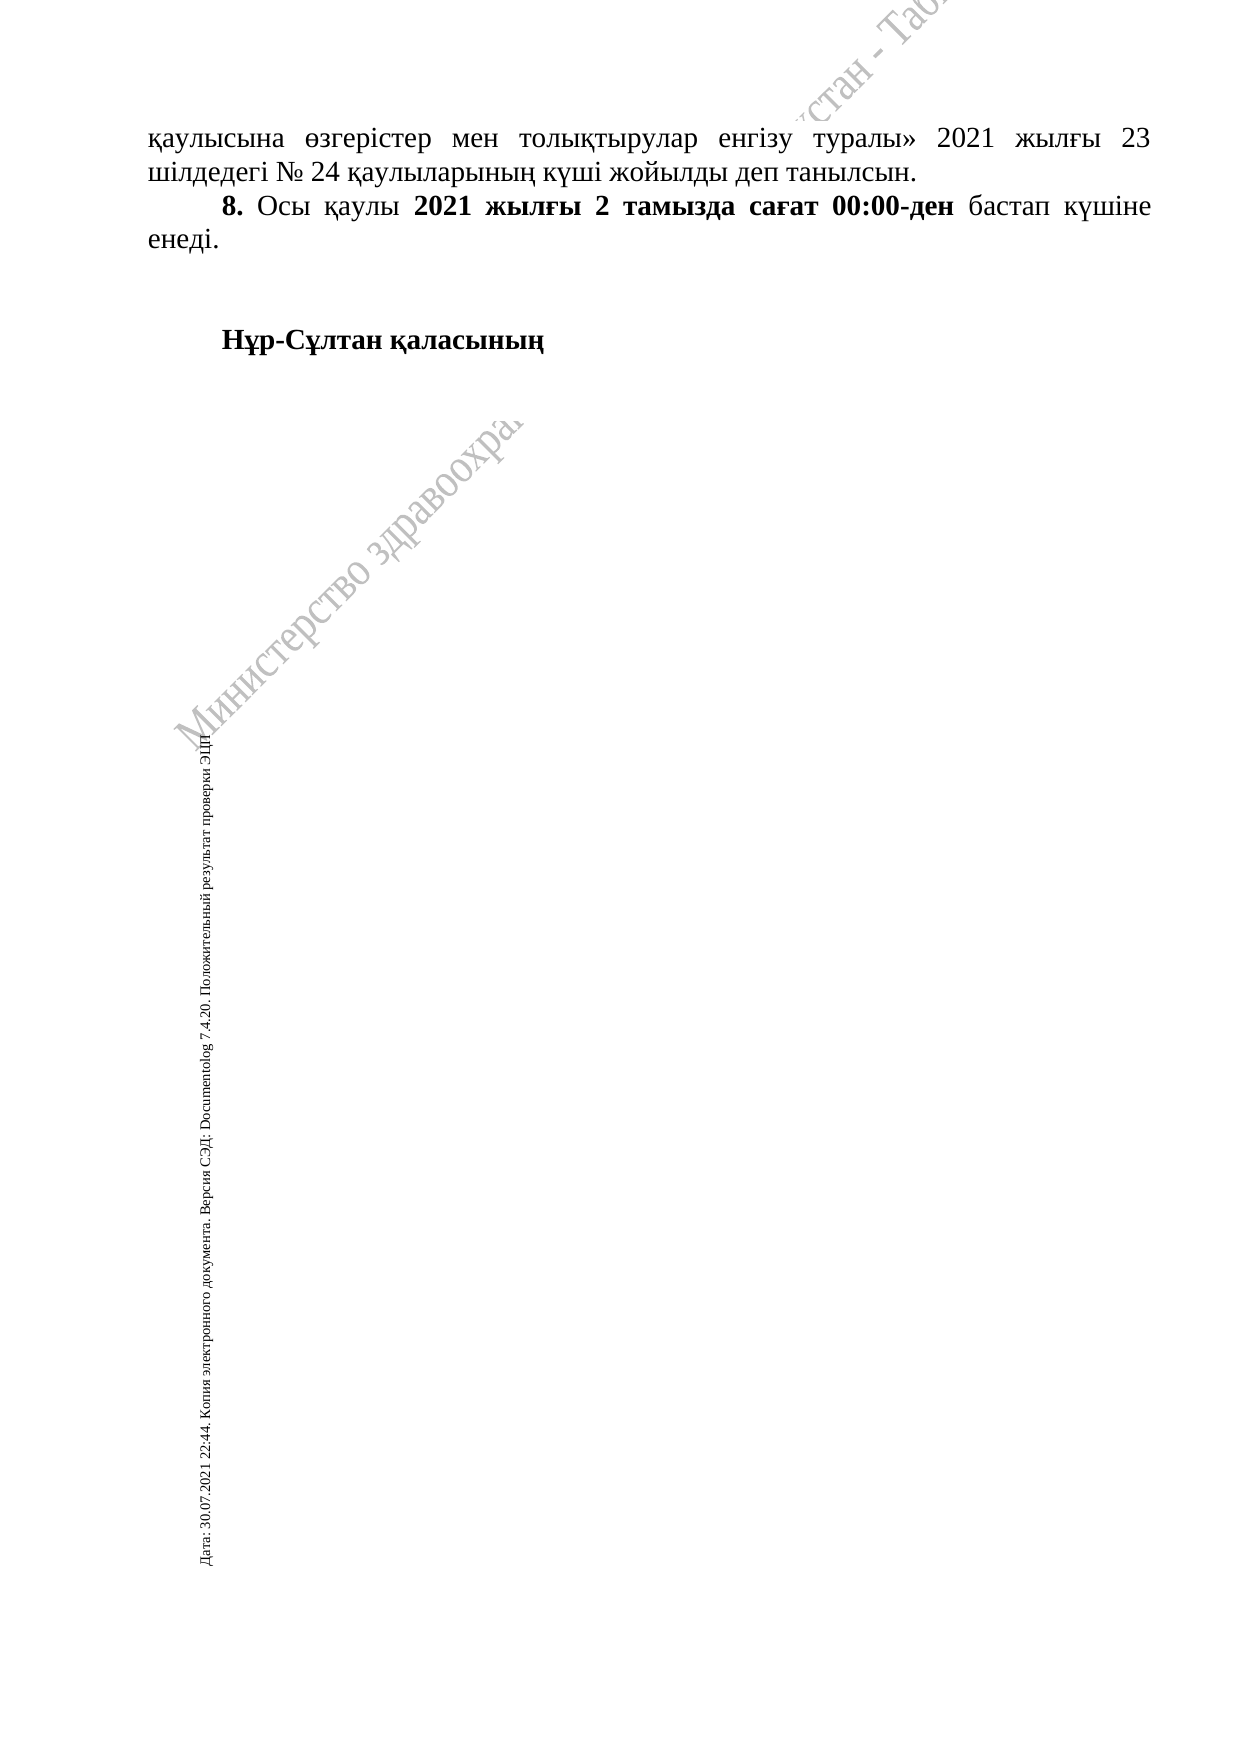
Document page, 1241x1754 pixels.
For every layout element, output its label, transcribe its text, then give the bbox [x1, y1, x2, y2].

text Нұр-Сұлтан қаласының [148, 322, 1152, 420]
text 7. Нұр-Сұлтан қаласының Бас мемлекеттік санитариялық дәрігерінің «Нұр-Сұлтан қаласындағы шектеу және карантиндік шаралары қатаңдату туралы» 2021 жылғы 14 шілдедегі № 23, Нұр-Сұлтан қаласының Бас мемлекеттік санитариялық дәрігерінің «2021 жылғы 14 шілдедегі № 23 Нұр-Сұлтан қаласындағы шектеу және карантиндік шаралары қатаңдату туралы» қаулысына өзгерістер мен толықтырулар енгізу туралы» 2021 жылғы 23 шілдедегі № 24 қаулыларының күші жойылды деп танылсын. [148, 121, 1152, 188]
text 8. Осы қаулы 2021 жылғы 2 тамызда сағат 00:00-ден бастап күшіне енеді. [148, 188, 1152, 255]
